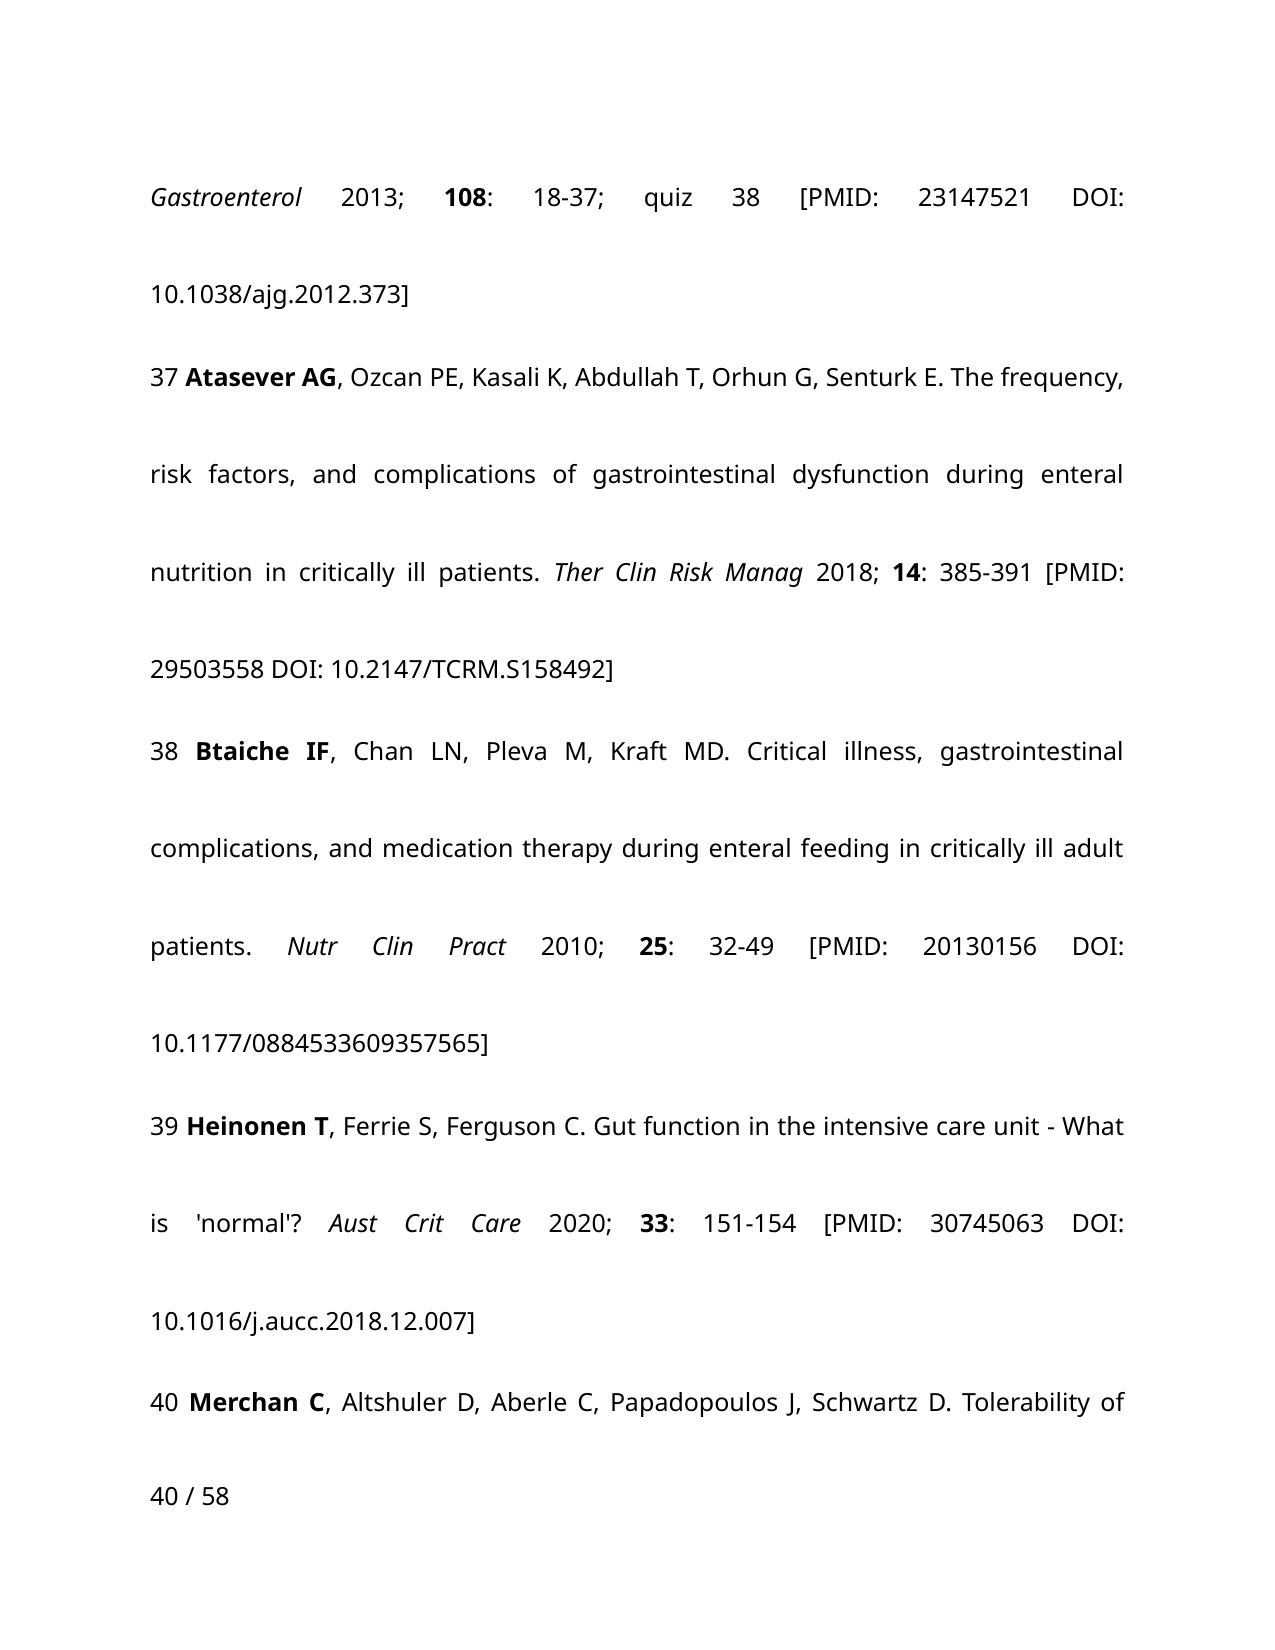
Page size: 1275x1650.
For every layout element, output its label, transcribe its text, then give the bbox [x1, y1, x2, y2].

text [150, 1370, 1125, 1435]
text 37 Atasever AG, Ozcan PE, Kasali K, Abdullah T, Orhun G, Senturk E. The frequency, risk factors, and complications of gastrointestinal dysfunction during enteral nutrition in critically ill patients. Ther Clin Risk Manag 2018; 14: 385-391 [PMID: 29503558 DOI: 10.2147/TCRM.S158492] [150, 344, 1125, 701]
text 38 Btaiche IF, Chan LN, Pleva M, Kraft MD. Critical illness, gastrointestinal complications, and medication therapy during enteral feeding in critically ill adult patients. Nutr Clin Pract 2010; 25: 32-49 [PMID: 20130156 DOI: 10.1177/0884533609357565] [150, 718, 1125, 1076]
text 39 Heinonen T, Ferrie S, Ferguson C. Gut function in the intensive care unit - What is 'normal'? Aust Crit Care 2020; 33: 151-154 [PMID: 30745063 DOI: 10.1016/j.aucc.2018.12.007] [150, 1093, 1125, 1353]
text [150, 164, 1125, 327]
